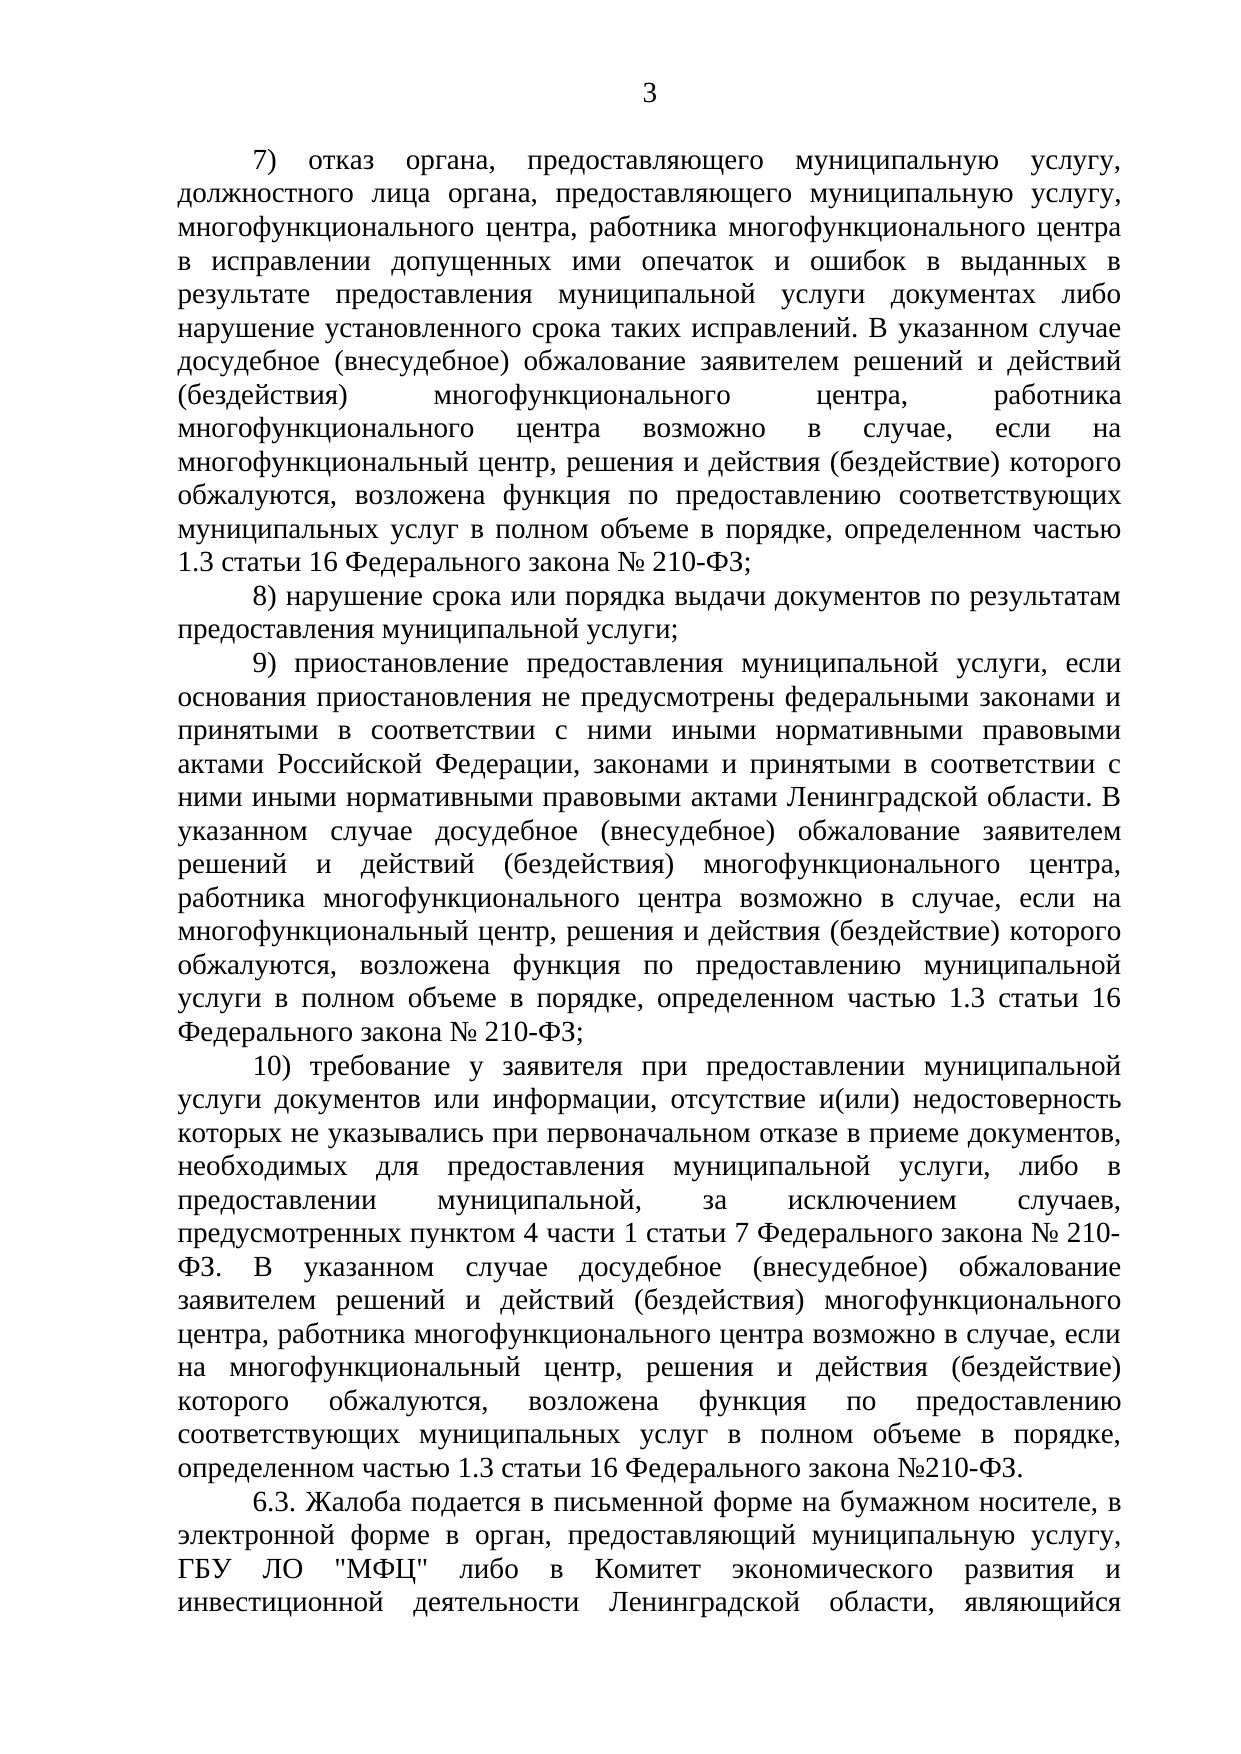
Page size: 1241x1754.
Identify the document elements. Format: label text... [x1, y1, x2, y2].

text 10) требование у заявителя при предоставлении муниципальной услуги документов или информации, отсутствие и(или) недостоверность которых не указывались при первоначальном отказе в приеме документов, необходимых для предоставления муниципальной услуги, либо в предоставлении муниципальной, за исключением случаев, предусмотренных пунктом 4 части 1 статьи 7 Федерального закона № 210-ФЗ. В указанном случае досудебное (внесудебное) обжалование заявителем решений и действий (бездействия) многофункционального центра, работника многофункционального центра возможно в случае, если на многофункциональный центр, решения и действия (бездействие) которого обжалуются, возложена функция по предоставлению соответствующих муниципальных услуг в полном объеме в порядке, определенном частью 1.3 статьи 16 Федерального закона №210-ФЗ. [177, 1048, 1122, 1484]
text 9) приостановление предоставления муниципальной услуги, если основания приостановления не предусмотрены федеральными законами и принятыми в соответствии с ними иными нормативными правовыми актами Российской Федерации, законами и принятыми в соответствии с ними иными нормативными правовыми актами Ленинградской области. В указанном случае досудебное (внесудебное) обжалование заявителем решений и действий (бездействия) многофункционального центра, работника многофункционального центра возможно в случае, если на многофункциональный центр, решения и действия (бездействие) которого обжалуются, возложена функция по предоставлению муниципальной услуги в полном объеме в порядке, определенном частью 1.3 статьи 16 Федерального закона № 210-ФЗ; [177, 645, 1122, 1048]
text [177, 1484, 1122, 1618]
text 7) отказ органа, предоставляющего муниципальную услугу, должностного лица органа, предоставляющего муниципальную услугу, многофункционального центра, работника многофункционального центра в исправлении допущенных ими опечаток и ошибок в выданных в результате предоставления муниципальной услуги документах либо нарушение установленного срока таких исправлений. В указанном случае досудебное (внесудебное) обжалование заявителем решений и действий (бездействия) многофункционального центра, работника многофункционального центра возможно в случае, если на многофункциональный центр, решения и действия (бездействие) которого обжалуются, возложена функция по предоставлению соответствующих муниципальных услуг в полном объеме в порядке, определенном частью 1.3 статьи 16 Федерального закона № 210-ФЗ; [177, 142, 1122, 578]
text 8) нарушение срока или порядка выдачи документов по результатам предоставления муниципальной услуги; [177, 578, 1122, 645]
